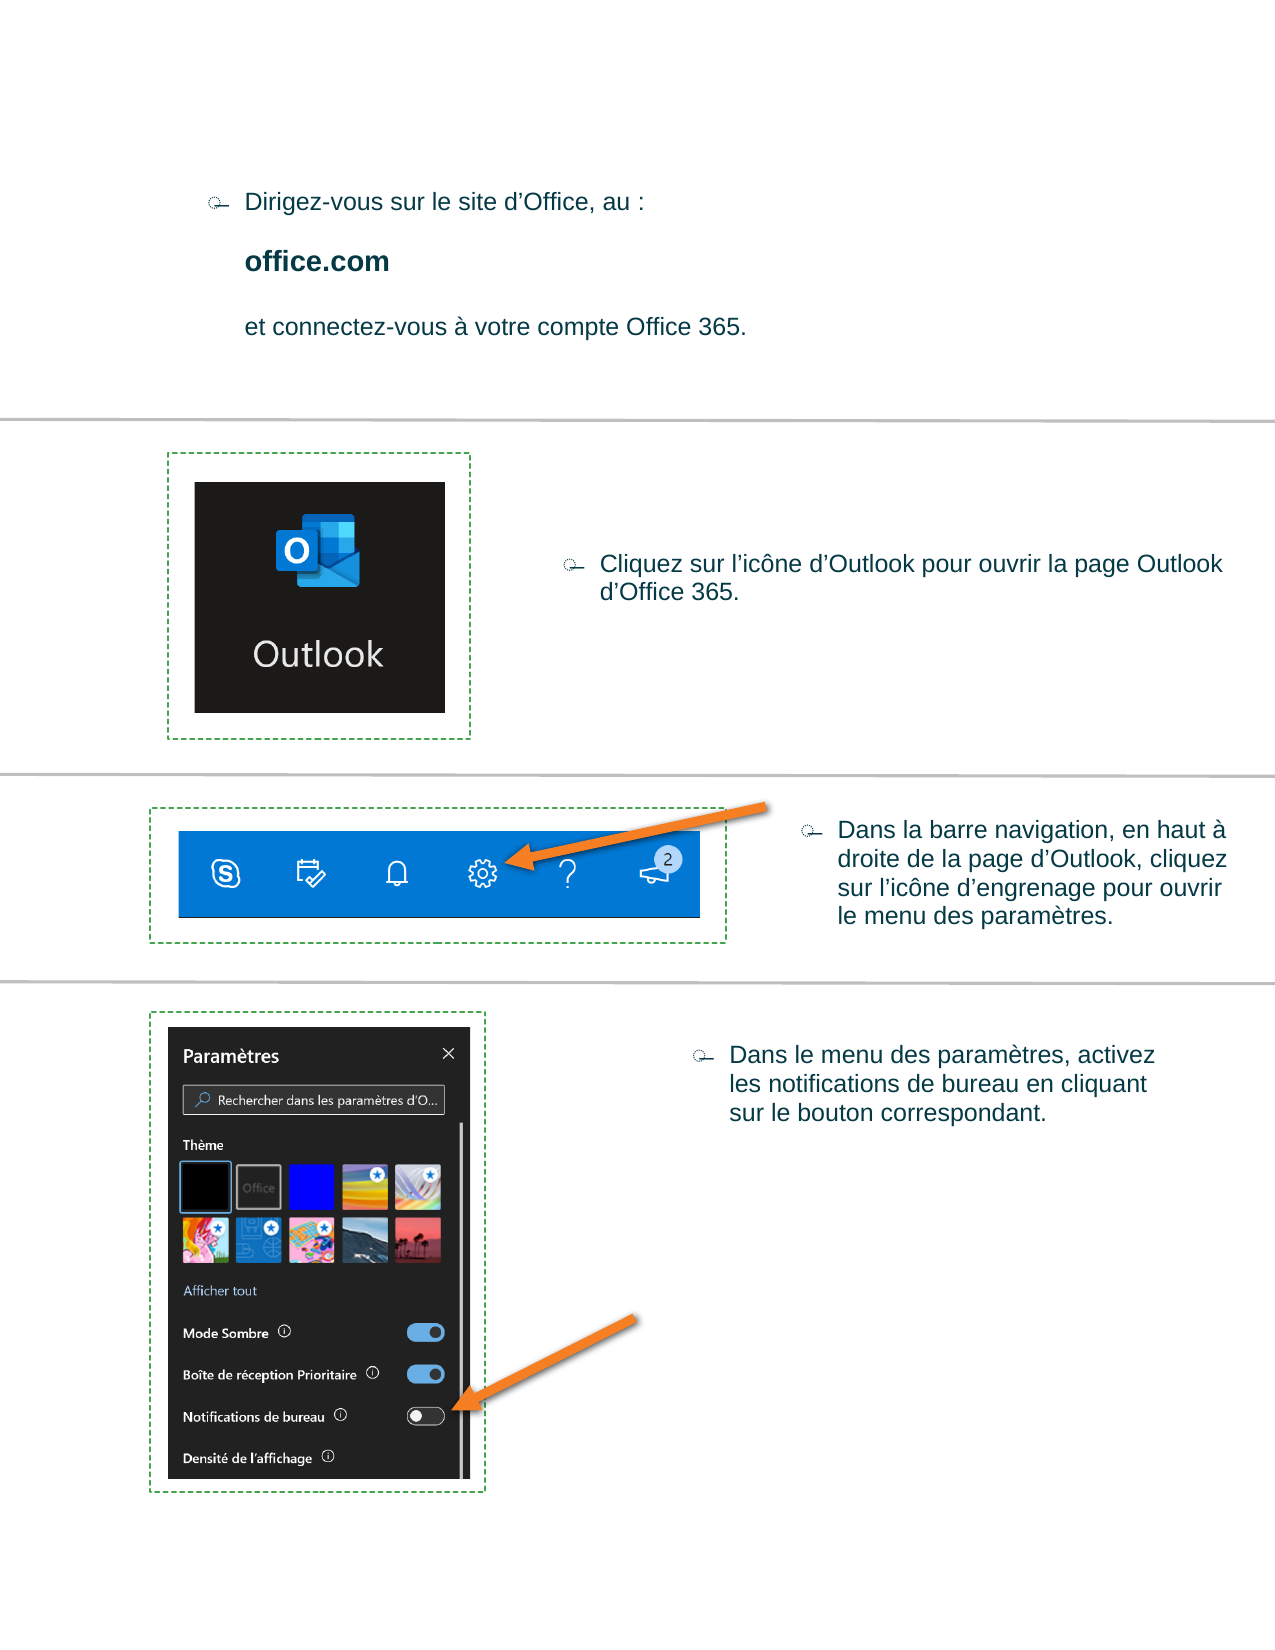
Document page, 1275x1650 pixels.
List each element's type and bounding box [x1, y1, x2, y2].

picture [194, 482, 445, 713]
picture [168, 1027, 471, 1479]
picture [178, 831, 700, 918]
